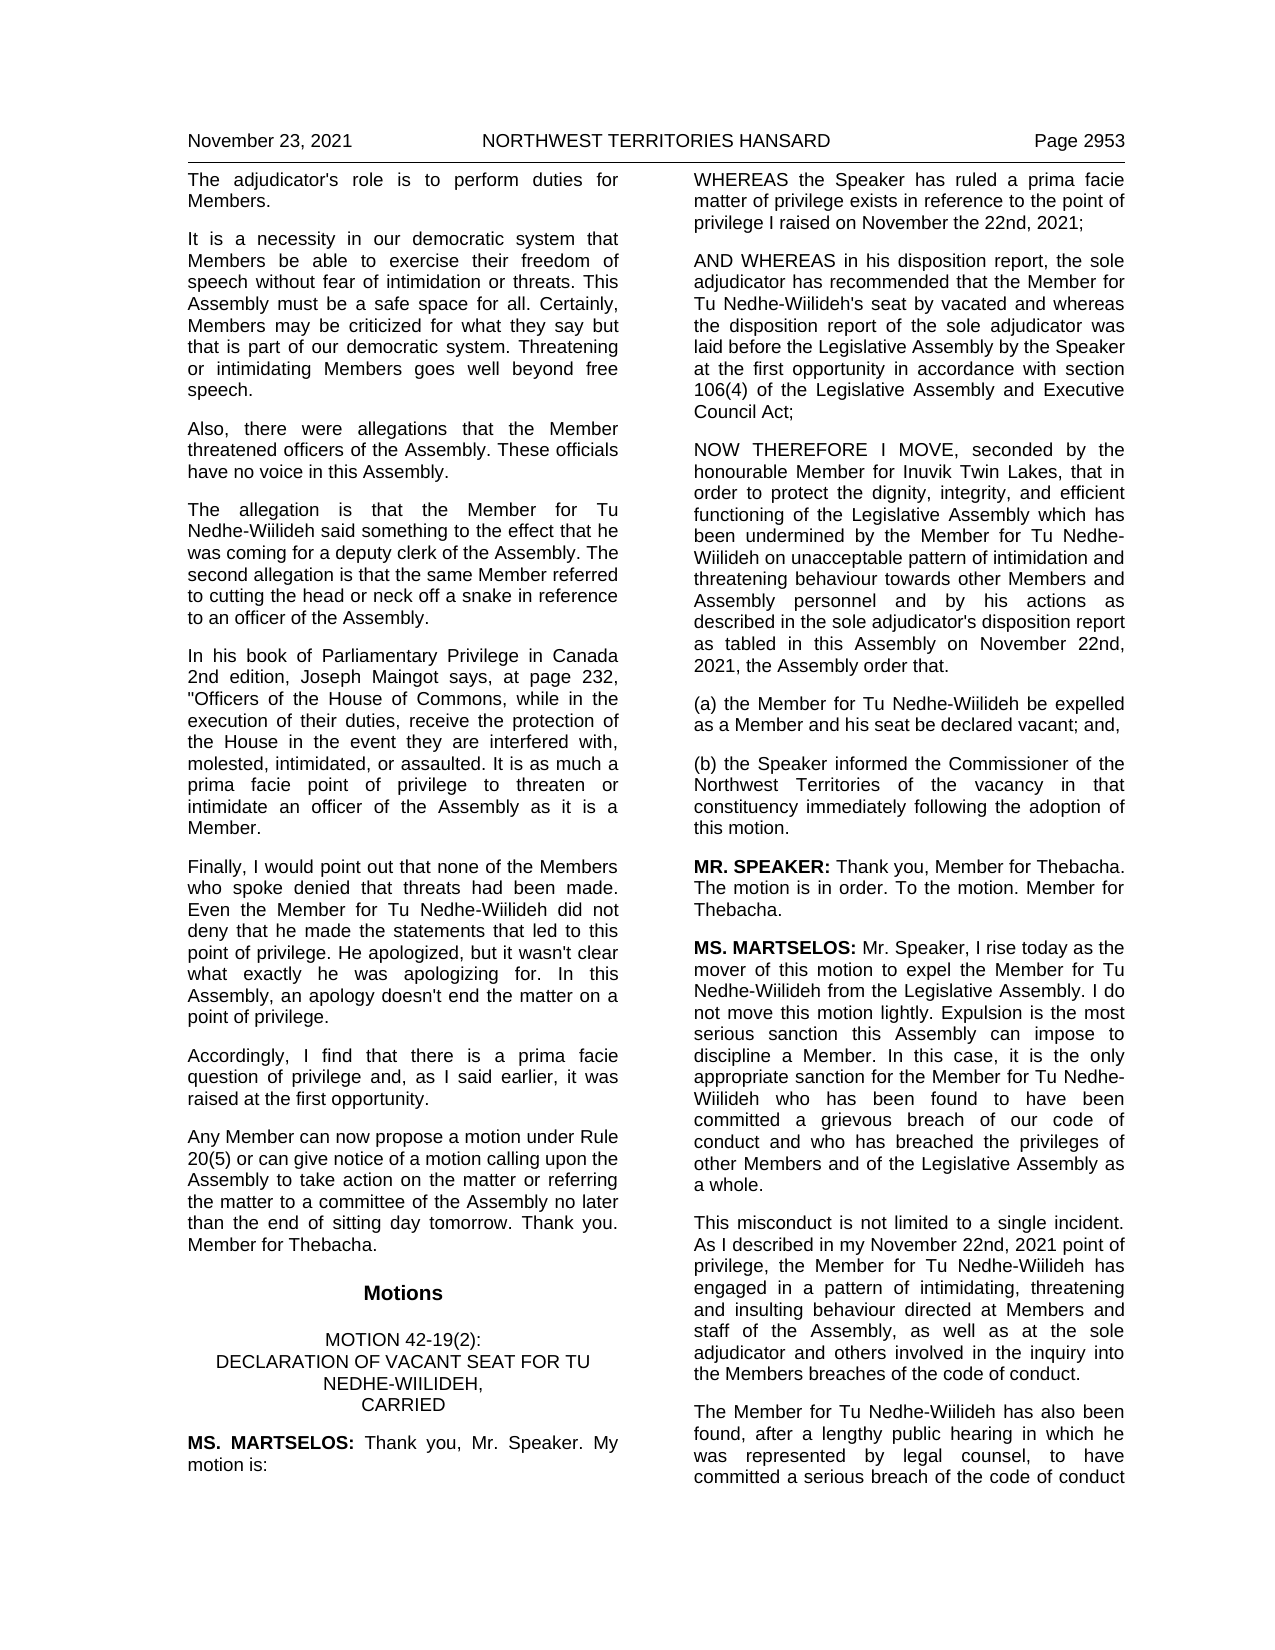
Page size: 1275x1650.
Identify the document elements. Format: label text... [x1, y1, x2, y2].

text AND WHEREAS in his disposition report, the sole adjudicator has recommended that the Member for Tu Nedhe-Wiilideh's seat by vacated and whereas the disposition report of the sole adjudicator was laid before the Legislative Assembly by the Speaker at the first opportunity in accordance with section 106(4) of the Legislative Assembly and Executive Council Act; [694, 250, 1125, 422]
text (a) the Member for Tu Nedhe-Wiilideh be expelled as a Member and his seat be declared vacant; and, [694, 693, 1125, 736]
text MS. MARTSELOS: Thank you, Mr. Speaker. My motion is: [187, 1432, 619, 1475]
subtitle Motions [187, 1280, 619, 1304]
text Finally, I would point out that none of the Members who spoke denied that threats had been made. Even the Member for Tu Nedhe-Wiilideh did not deny that he made the statements that led to this point of privilege. He apologized, but it wasn't clear what exactly he was apologizing for. In this Assembly, an apology doesn't end the matter on a point of privilege. [187, 855, 619, 1028]
text WHEREAS the Speaker has ruled a prima facie matter of privilege exists in reference to the point of privilege I raised on November the 22nd, 2021; [694, 168, 1125, 233]
text The allegation is that the Member for Tu Nedhe-Wiilideh said something to the effect that he was coming for a deputy clerk of the Assembly. The second allegation is that the same Member referred to cutting the head or neck off a snake in reference to an officer of the Assembly. [187, 499, 619, 628]
text In his book of Parliamentary Privilege in Canada 2nd edition, Joseph Maingot says, at page 232, "Officers of the House of Commons, while in the execution of their duties, receive the protection of the House in the event they are interfered with, molested, intimidated, or assaulted. It is as much a prima facie point of privilege to threaten or intimidate an officer of the Assembly as it is a Member. [187, 645, 619, 839]
text Also, there were allegations that the Member threatened officers of the Assembly. These officials have no voice in this Assembly. [187, 417, 619, 482]
subtitle Motion 42-19(2): Declaration of Vacant Seat for Tu Nedhe-Wiilideh, Carried [187, 1329, 619, 1416]
text Any Member can now propose a motion under Rule 20(5) or can give notice of a motion calling upon the Assembly to take action on the matter or referring the matter to a committee of the Assembly no later than the end of sitting day tomorrow. Thank you. Member for Thebacha. [187, 1126, 619, 1255]
text Accordingly, I find that there is a prima facie question of privilege and, as I said earlier, it was raised at the first opportunity. [187, 1044, 619, 1109]
text This misconduct is not limited to a single incident. As I described in my November 22nd, 2021 point of privilege, the Member for Tu Nedhe-Wiilideh has engaged in a pattern of intimidating, threatening and insulting behaviour directed at Members and staff of the Assembly, as well as at the sole adjudicator and others involved in the inquiry into the Members breaches of the code of conduct. [694, 1212, 1125, 1385]
text NOW THEREFORE I MOVE, seconded by the honourable Member for Inuvik Twin Lakes, that in order to protect the dignity, integrity, and efficient functioning of the Legislative Assembly which has been undermined by the Member for Tu Nedhe-Wiilideh on unacceptable pattern of intimidation and threatening behaviour towards other Members and Assembly personnel and by his actions as described in the sole adjudicator's disposition report as tabled in this Assembly on November 22nd, 2021, the Assembly order that. [694, 439, 1125, 676]
text MR. SPEAKER: Thank you, Member for Thebacha. The motion is in order. To the motion. Member for Thebacha. [694, 855, 1125, 920]
text MS. MARTSELOS: Mr. Speaker, I rise today as the mover of this motion to expel the Member for Tu Nedhe-Wiilideh from the Legislative Assembly. I do not move this motion lightly. Expulsion is the most serious sanction this Assembly can impose to discipline a Member. In this case, it is the only appropriate sanction for the Member for Tu Nedhe-Wiilideh who has been found to have been committed a grievous breach of our code of conduct and who has breached the privileges of other Members and of the Legislative Assembly as a whole. [694, 937, 1125, 1196]
text It is a necessity in our democratic system that Members be able to exercise their freedom of speech without fear of intimidation or threats. This Assembly must be a safe space for all. Certainly, Members may be criticized for what they say but that is part of our democratic system. Threatening or intimidating Members goes well beyond free speech. [187, 228, 619, 401]
text (b) the Speaker informed the Commissioner of the Northwest Territories of the vacancy in that constituency immediately following the adoption of this motion. [694, 752, 1125, 839]
